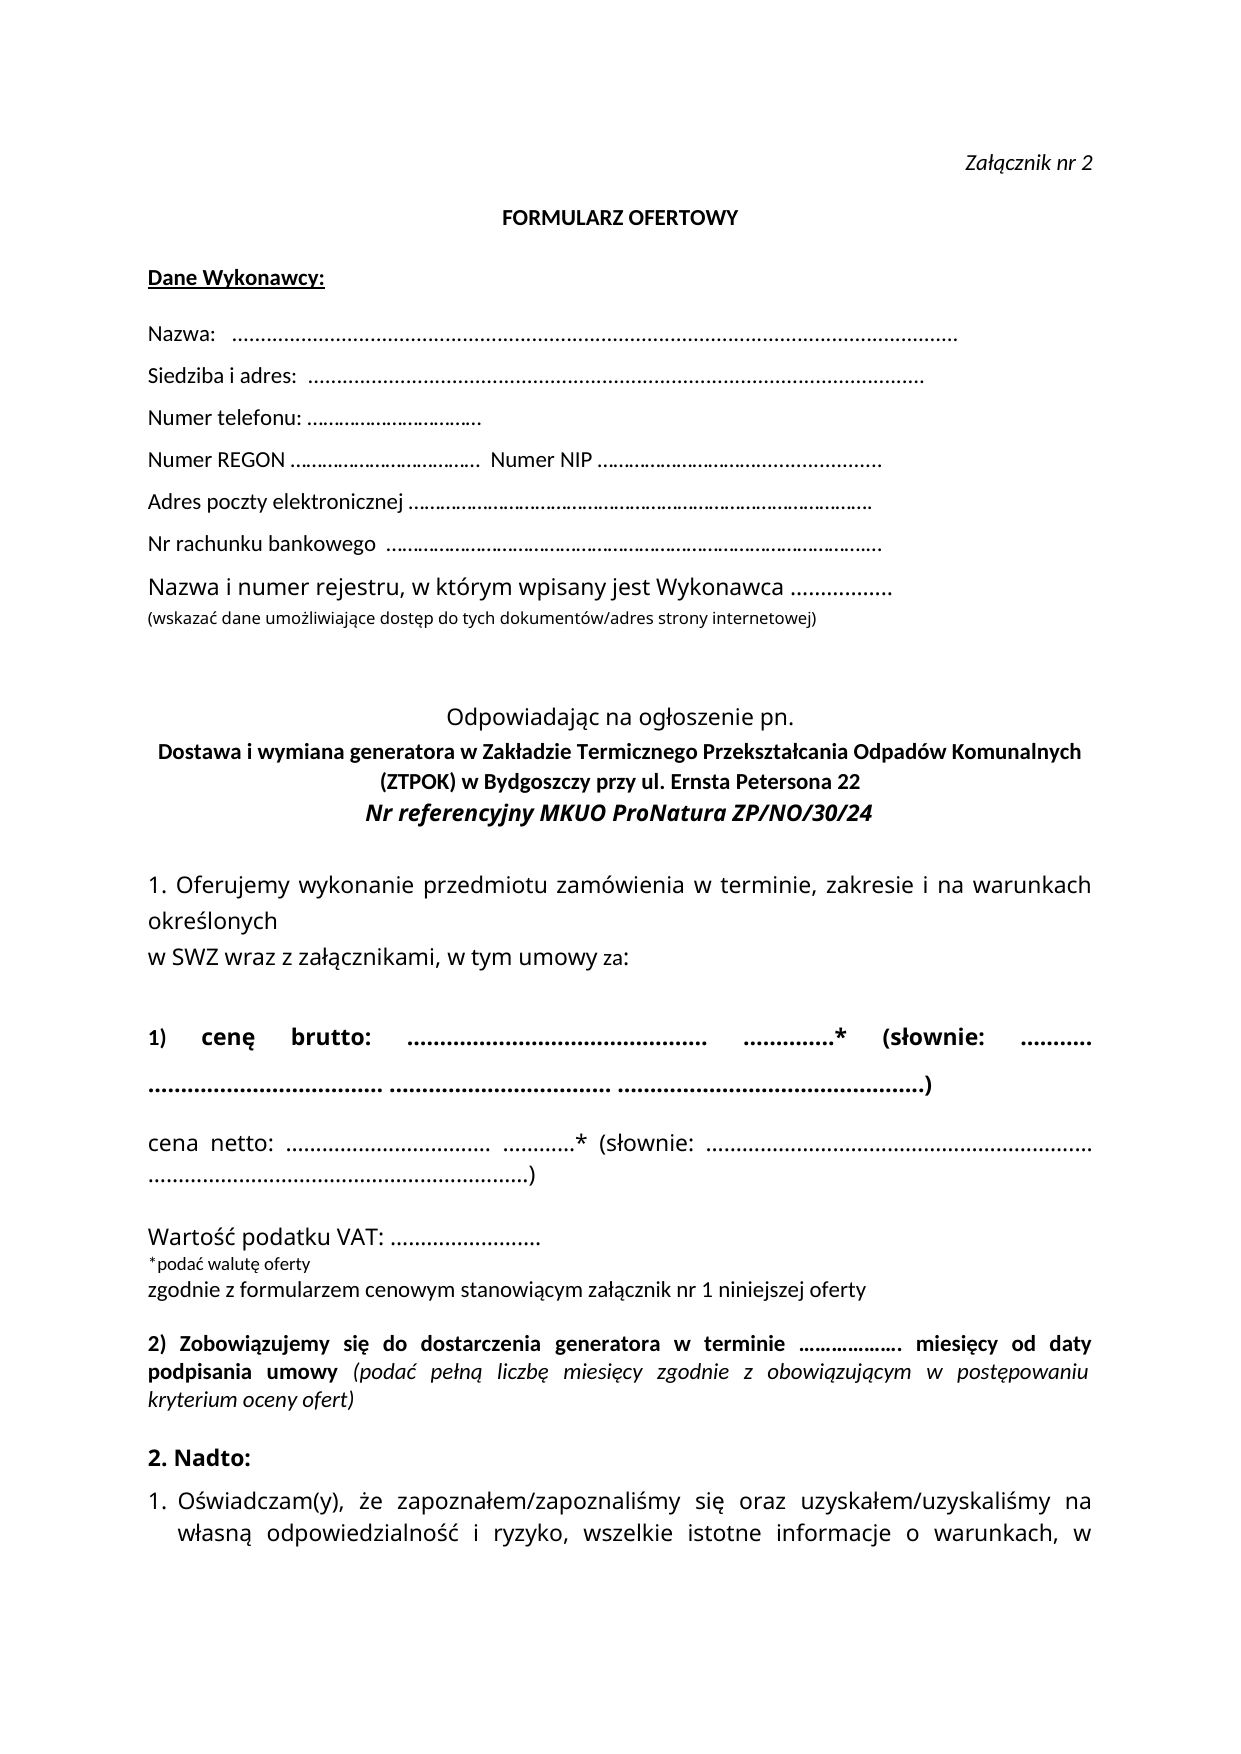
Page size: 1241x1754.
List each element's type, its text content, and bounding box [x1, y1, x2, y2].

text cena netto: ……………………………. …………* (słownie: …………………………………………………….… ………………………………………………………) [148, 1127, 1093, 1189]
text Nazwa: .............................................................................................................................. [148, 319, 1093, 347]
text Numer telefonu: …………………………… [148, 403, 1093, 431]
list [148, 1485, 1093, 1548]
text 1. Oferujemy wykonanie przedmiotu zamówienia w terminie, zakresie i na warunkach określonych w SWZ wraz z załącznikami, w tym umowy za: [148, 869, 1093, 972]
text *podać walutę oferty [148, 1252, 1093, 1275]
text 1) cenę brutto: …………………………………….… …………..* (słownie: ………..……………………………… ………………………….… ………………………………………..) [148, 1021, 1093, 1099]
text Dostawa i wymiana generatora w Zakładzie Termicznego Przekształcania Odpadów Komunalnych (ZTPOK) w Bydgoszczy przy ul. Ernsta Petersona 22 [148, 737, 1093, 795]
text 2. Nadto: [148, 1442, 1093, 1473]
text Odpowiadając na ogłoszenie pn. [148, 701, 1093, 732]
text (wskazać dane umożliwiające dostęp do tych dokumentów/adres strony internetowej) [148, 607, 1093, 629]
text Adres poczty elektronicznej ……………………………………………………………………………. [148, 487, 1093, 515]
text Dane Wykonawcy: [148, 263, 1093, 291]
list FORMULARZ OFERTOWY [148, 203, 1093, 231]
text zgodnie z formularzem cenowym stanowiącym załącznik nr 1 niniejszej oferty [148, 1275, 1093, 1303]
text Nazwa i numer rejestru, w którym wpisany jest Wykonawca …………….. [148, 571, 1093, 602]
text Wartość podatku VAT: ……………………. [148, 1221, 1093, 1252]
text Nr referencyjny MKUO ProNatura ZP/NO/30/24 [148, 797, 1093, 829]
text Załącznik nr 2 [148, 148, 1093, 176]
text 2) Zobowiązujemy się do dostarczenia generatora w terminie ………………. miesięcy od daty podpisania umowy (podać pełną liczbę miesięcy zgodnie z obowiązującym w postępowaniu kryterium oceny ofert) [148, 1329, 1093, 1413]
text Numer REGON ……………………………… Numer NIP …………………………...................... [148, 445, 1093, 473]
text Siedziba i adres: ........................................................................................................... [148, 361, 1093, 389]
text Nr rachunku bankowego ……………………………………………………………………………….… [148, 529, 1093, 557]
